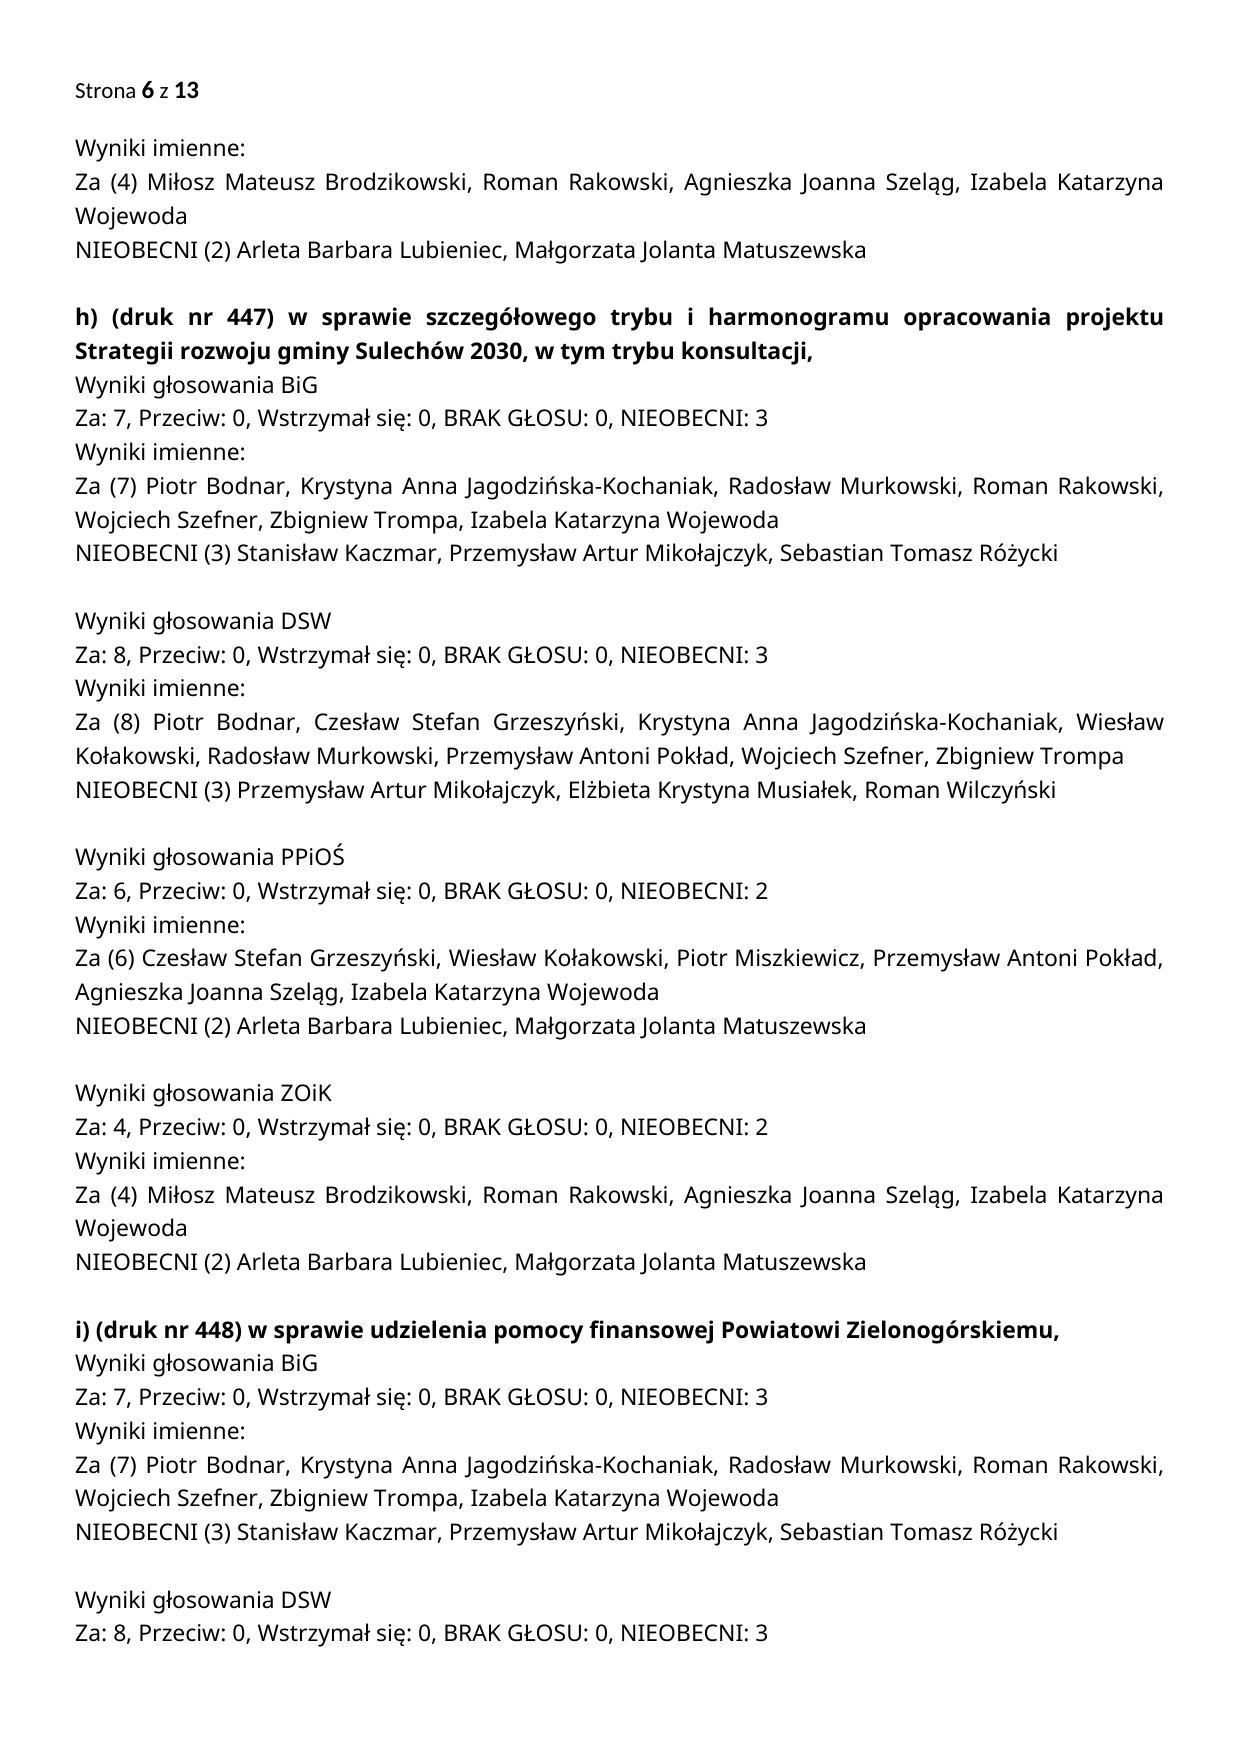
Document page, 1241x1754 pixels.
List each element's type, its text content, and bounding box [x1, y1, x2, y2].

text Wyniki głosowania BiG [75, 368, 1165, 400]
text Wyniki imienne: [75, 436, 1165, 467]
text Wyniki imienne: [75, 132, 1165, 163]
text NIEOBECNI (2) Arleta Barbara Lubieniec, Małgorzata Jolanta Matuszewska [75, 1010, 1165, 1041]
text Za (4) Miłosz Mateusz Brodzikowski, Roman Rakowski, Agnieszka Joanna Szeląg, Izabela Katarzyna Wojewoda [75, 166, 1165, 231]
text Wyniki imienne: [75, 1415, 1165, 1446]
text Za: 7, Przeciw: 0, Wstrzymał się: 0, BRAK GŁOSU: 0, NIEOBECNI: 3 [75, 402, 1165, 433]
text Za: 7, Przeciw: 0, Wstrzymał się: 0, BRAK GŁOSU: 0, NIEOBECNI: 3 [75, 1381, 1165, 1412]
text Wyniki imienne: [75, 672, 1165, 703]
text Za (7) Piotr Bodnar, Krystyna Anna Jagodzińska-Kochaniak, Radosław Murkowski, Roman Rakowski, Wojciech Szefner, Zbigniew Trompa, Izabela Katarzyna Wojewoda [75, 470, 1165, 535]
text Wyniki głosowania PPiOŚ [75, 841, 1165, 872]
text Wyniki imienne: [75, 1145, 1165, 1176]
text NIEOBECNI (3) Przemysław Artur Mikołajczyk, Elżbieta Krystyna Musiałek, Roman Wilczyński [75, 773, 1165, 805]
text NIEOBECNI (3) Stanisław Kaczmar, Przemysław Artur Mikołajczyk, Sebastian Tomasz Różycki [75, 537, 1165, 568]
text Wyniki głosowania BiG [75, 1347, 1165, 1378]
text NIEOBECNI (3) Stanisław Kaczmar, Przemysław Artur Mikołajczyk, Sebastian Tomasz Różycki [75, 1516, 1165, 1547]
text Za (8) Piotr Bodnar, Czesław Stefan Grzeszyński, Krystyna Anna Jagodzińska-Kochaniak, Wiesław Kołakowski, Radosław Murkowski, Przemysław Antoni Pokład, Wojciech Szefner, Zbigniew Trompa [75, 706, 1165, 771]
text NIEOBECNI (2) Arleta Barbara Lubieniec, Małgorzata Jolanta Matuszewska [75, 1246, 1165, 1277]
text Za: 4, Przeciw: 0, Wstrzymał się: 0, BRAK GŁOSU: 0, NIEOBECNI: 2 [75, 1111, 1165, 1142]
text Za: 6, Przeciw: 0, Wstrzymał się: 0, BRAK GŁOSU: 0, NIEOBECNI: 2 [75, 875, 1165, 906]
text Wyniki głosowania DSW [75, 1583, 1165, 1615]
text Za: 8, Przeciw: 0, Wstrzymał się: 0, BRAK GŁOSU: 0, NIEOBECNI: 3 [75, 1617, 1165, 1648]
text Za (4) Miłosz Mateusz Brodzikowski, Roman Rakowski, Agnieszka Joanna Szeląg, Izabela Katarzyna Wojewoda [75, 1178, 1165, 1243]
text h) (druk nr 447) w sprawie szczegółowego trybu i harmonogramu opracowania projektu Strategii rozwoju gminy Sulechów 2030, w tym trybu konsultacji, [75, 301, 1165, 366]
text Za: 8, Przeciw: 0, Wstrzymał się: 0, BRAK GŁOSU: 0, NIEOBECNI: 3 [75, 638, 1165, 670]
text i) (druk nr 448) w sprawie udzielenia pomocy finansowej Powiatowi Zielonogórskiemu, [75, 1313, 1165, 1345]
text Za (7) Piotr Bodnar, Krystyna Anna Jagodzińska-Kochaniak, Radosław Murkowski, Roman Rakowski, Wojciech Szefner, Zbigniew Trompa, Izabela Katarzyna Wojewoda [75, 1448, 1165, 1513]
text Wyniki głosowania DSW [75, 605, 1165, 636]
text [75, 233, 1165, 265]
text Za (6) Czesław Stefan Grzeszyński, Wiesław Kołakowski, Piotr Miszkiewicz, Przemysław Antoni Pokład, Agnieszka Joanna Szeląg, Izabela Katarzyna Wojewoda [75, 942, 1165, 1007]
text Wyniki głosowania ZOiK [75, 1077, 1165, 1108]
text Wyniki imienne: [75, 908, 1165, 940]
